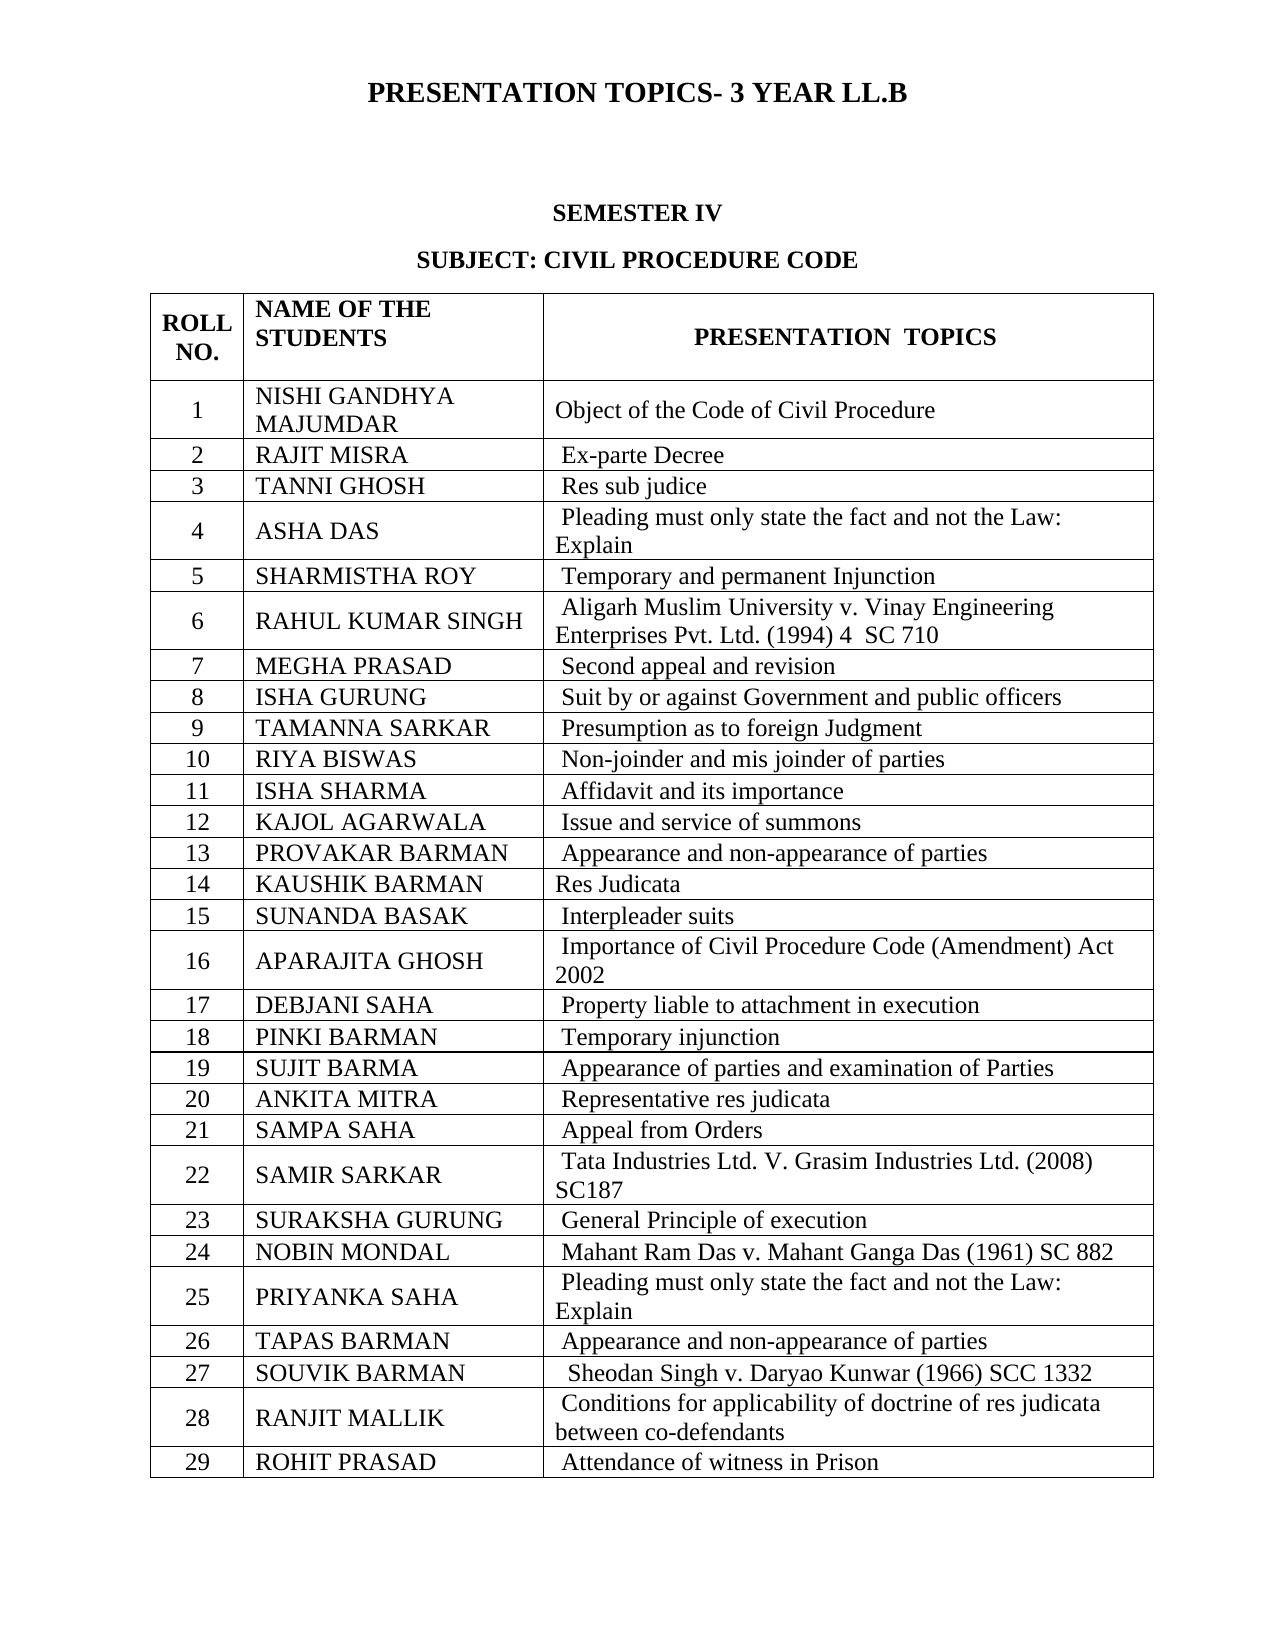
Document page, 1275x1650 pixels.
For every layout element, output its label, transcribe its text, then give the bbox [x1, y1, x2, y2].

table_cell 4 [151, 502, 243, 559]
table_cell SAMPA SAHA [244, 1115, 543, 1145]
table_cell 24 [151, 1236, 243, 1266]
table_cell 29 [151, 1447, 243, 1477]
table_cell NOBIN MONDAL [244, 1236, 543, 1266]
table_cell Attendance of witness in Prison [544, 1447, 1153, 1477]
table_cell SURAKSHA GURUNG [244, 1205, 543, 1235]
table_cell Affidavit and its importance [544, 775, 1153, 805]
table_cell 7 [151, 650, 243, 680]
table_cell Representative res judicata [544, 1084, 1153, 1114]
table_header PRESENTATION TOPICS [544, 294, 1153, 380]
table_cell Temporary injunction [544, 1021, 1153, 1051]
text SEMESTER IV [150, 198, 1125, 226]
table_cell 25 [151, 1267, 243, 1325]
table_cell Res Judicata [544, 869, 1153, 899]
table_header NAME OF THE STUDENTS [244, 294, 543, 380]
table_cell Presumption as to foreign Judgment [544, 713, 1153, 743]
table_cell DEBJANI SAHA [244, 990, 543, 1020]
table_cell General Principle of execution [544, 1205, 1153, 1235]
table_cell KAJOL AGARWALA [244, 806, 543, 837]
table_cell Appearance and non-appearance of parties [544, 838, 1153, 868]
table_cell SHARMISTHA ROY [244, 560, 543, 591]
table_cell 15 [151, 900, 243, 930]
table_cell 21 [151, 1115, 243, 1145]
table_cell 19 [151, 1053, 243, 1083]
table_cell 20 [151, 1084, 243, 1114]
table_cell SUNANDA BASAK [244, 900, 543, 930]
table_cell Pleading must only state the fact and not the Law: Explain [544, 502, 1153, 559]
table_cell 9 [151, 713, 243, 743]
table_cell Res sub judice [544, 471, 1153, 501]
table_cell ISHA SHARMA [244, 775, 543, 805]
text SUBJECT: CIVIL PROCEDURE CODE [150, 245, 1125, 274]
table_cell 22 [151, 1146, 243, 1204]
table_cell Second appeal and revision [544, 650, 1153, 680]
table_cell Appearance of parties and examination of Parties [544, 1053, 1153, 1083]
table_cell Appeal from Orders [544, 1115, 1153, 1145]
table_cell 11 [151, 775, 243, 805]
table_cell APARAJITA GHOSH [244, 931, 543, 989]
table_cell 28 [151, 1388, 243, 1446]
table_cell 10 [151, 744, 243, 774]
table_header ROLL NO. [151, 294, 243, 380]
table_cell RAJIT MISRA [244, 439, 543, 469]
table_cell SOUVIK BARMAN [244, 1357, 543, 1387]
table_cell 17 [151, 990, 243, 1020]
table_cell Conditions for applicability of doctrine of res judicata between co-defendants [544, 1388, 1153, 1446]
table_cell Mahant Ram Das v. Mahant Ganga Das (1961) SC 882 [544, 1236, 1153, 1266]
table_cell Pleading must only state the fact and not the Law: Explain [544, 1267, 1153, 1325]
table_cell MEGHA PRASAD [244, 650, 543, 680]
table_cell NISHI GANDHYA MAJUMDAR [244, 381, 543, 438]
table_cell Suit by or against Government and public officers [544, 681, 1153, 712]
table_cell ANKITA MITRA [244, 1084, 543, 1114]
table_cell Tata Industries Ltd. V. Grasim Industries Ltd. (2008) SC187 [544, 1146, 1153, 1204]
table_cell 1 [151, 381, 243, 438]
table_cell 12 [151, 806, 243, 837]
table_cell 18 [151, 1021, 243, 1051]
table_cell PRIYANKA SAHA [244, 1267, 543, 1325]
table_cell Issue and service of summons [544, 806, 1153, 837]
table_cell ASHA DAS [244, 502, 543, 559]
table_cell 14 [151, 869, 243, 899]
table_cell 27 [151, 1357, 243, 1387]
table_cell ISHA GURUNG [244, 681, 543, 712]
table_cell SAMIR SARKAR [244, 1146, 543, 1204]
table_cell PROVAKAR BARMAN [244, 838, 543, 868]
table_cell KAUSHIK BARMAN [244, 869, 543, 899]
table_cell 16 [151, 931, 243, 989]
table_cell Temporary and permanent Injunction [544, 560, 1153, 591]
table_cell Importance of Civil Procedure Code (Amendment) Act 2002 [544, 931, 1153, 989]
table_cell 6 [151, 592, 243, 649]
table_cell 5 [151, 560, 243, 591]
table_cell Property liable to attachment in execution [544, 990, 1153, 1020]
table_cell Object of the Code of Civil Procedure [544, 381, 1153, 438]
table_cell 3 [151, 471, 243, 501]
table_cell SUJIT BARMA [244, 1053, 543, 1083]
table_cell RAHUL KUMAR SINGH [244, 592, 543, 649]
table_cell 8 [151, 681, 243, 712]
table_cell TANNI GHOSH [244, 471, 543, 501]
table_cell 2 [151, 439, 243, 469]
table_cell Ex-parte Decree [544, 439, 1153, 469]
table_cell TAMANNA SARKAR [244, 713, 543, 743]
table_cell 13 [151, 838, 243, 868]
table_cell Sheodan Singh v. Daryao Kunwar (1966) SCC 1332 [544, 1357, 1153, 1387]
table_cell PINKI BARMAN [244, 1021, 543, 1051]
table_cell Interpleader suits [544, 900, 1153, 930]
table_cell TAPAS BARMAN [244, 1326, 543, 1356]
table_cell RANJIT MALLIK [244, 1388, 543, 1446]
table_cell RIYA BISWAS [244, 744, 543, 774]
table_cell Non-joinder and mis joinder of parties [544, 744, 1153, 774]
table_cell 23 [151, 1205, 243, 1235]
table_cell Aligarh Muslim University v. Vinay Engineering Enterprises Pvt. Ltd. (1994) 4 SC 710 [544, 592, 1153, 649]
table_cell 26 [151, 1326, 243, 1356]
table_cell ROHIT PRASAD [244, 1447, 543, 1477]
table_cell Appearance and non-appearance of parties [544, 1326, 1153, 1356]
